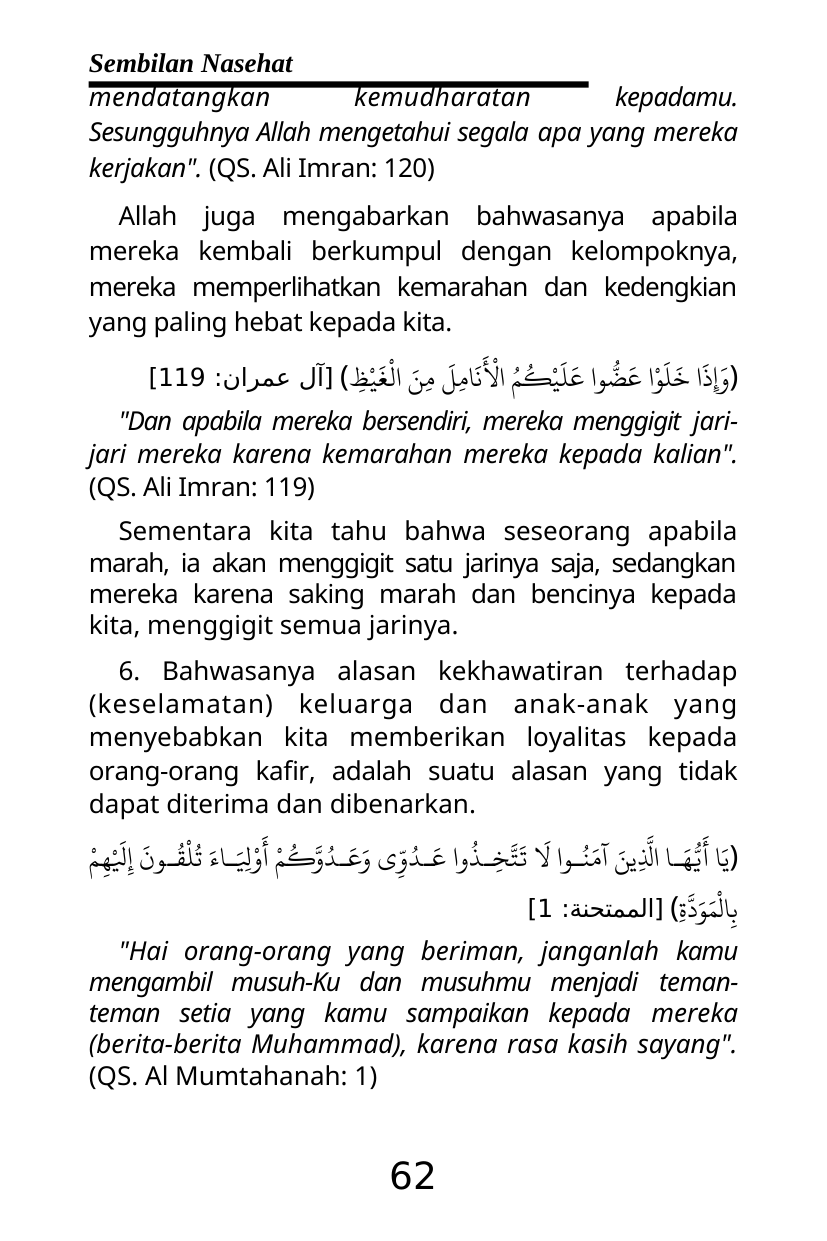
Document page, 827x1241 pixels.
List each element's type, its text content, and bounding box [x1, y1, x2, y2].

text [89, 78, 738, 185]
text ﴿يَا أَيُّهَا الَّذِينَ آمَنُوا لَا تَتَّخِذُوا عَدُوِّي وَعَدُوَّكُمْ أَوْلِيَاءَ تُلْقُونَ إِلَيْهِمْ بِالْمَوَدَّةِ﴾ [الممتحنة: 1] [89, 832, 738, 935]
text "Hai orang-orang yang beriman, janganlah kamu mengambil musuh-Ku dan musuhmu menjadi teman-teman setia yang kamu sampaikan kepada mereka (berita-berita Muhammad), karena rasa kasih sayang". (QS. Al Mumtahanah: 1) [89, 935, 738, 1091]
text Allah juga mengabarkan bahwasanya apabila mereka kembali berkumpul dengan kelompoknya, mereka memperlihatkan kemarahan dan kedengkian yang paling hebat kepada kita. [89, 197, 738, 339]
text "Dan apabila mereka bersendiri, mereka menggigit jari-jari mereka karena kemarahan mereka kepada kalian". (QS. Ali Imran: 119) [89, 403, 738, 503]
text Sementara kita tahu bahwa seseorang apabila marah, ia akan menggigit satu jarinya saja, sedangkan mereka karena saking marah dan bencinya kepada kita, menggigit semua jarinya. [89, 516, 738, 641]
text 6. Bahwasanya alasan kekhawatiran terhadap (keselamatan) keluarga dan anak-anak yang menyebabkan kita memberikan loyalitas kepada orang-orang kafir, adalah suatu alasan yang tidak dapat diterima dan dibenarkan. [89, 653, 738, 820]
text ﴿وَإِذَا خَلَوْا عَضُّوا عَلَيْكُمُ الْأَنَامِلَ مِنَ الْغَيْظِ﴾ [آل عمران: 119] [89, 352, 738, 403]
